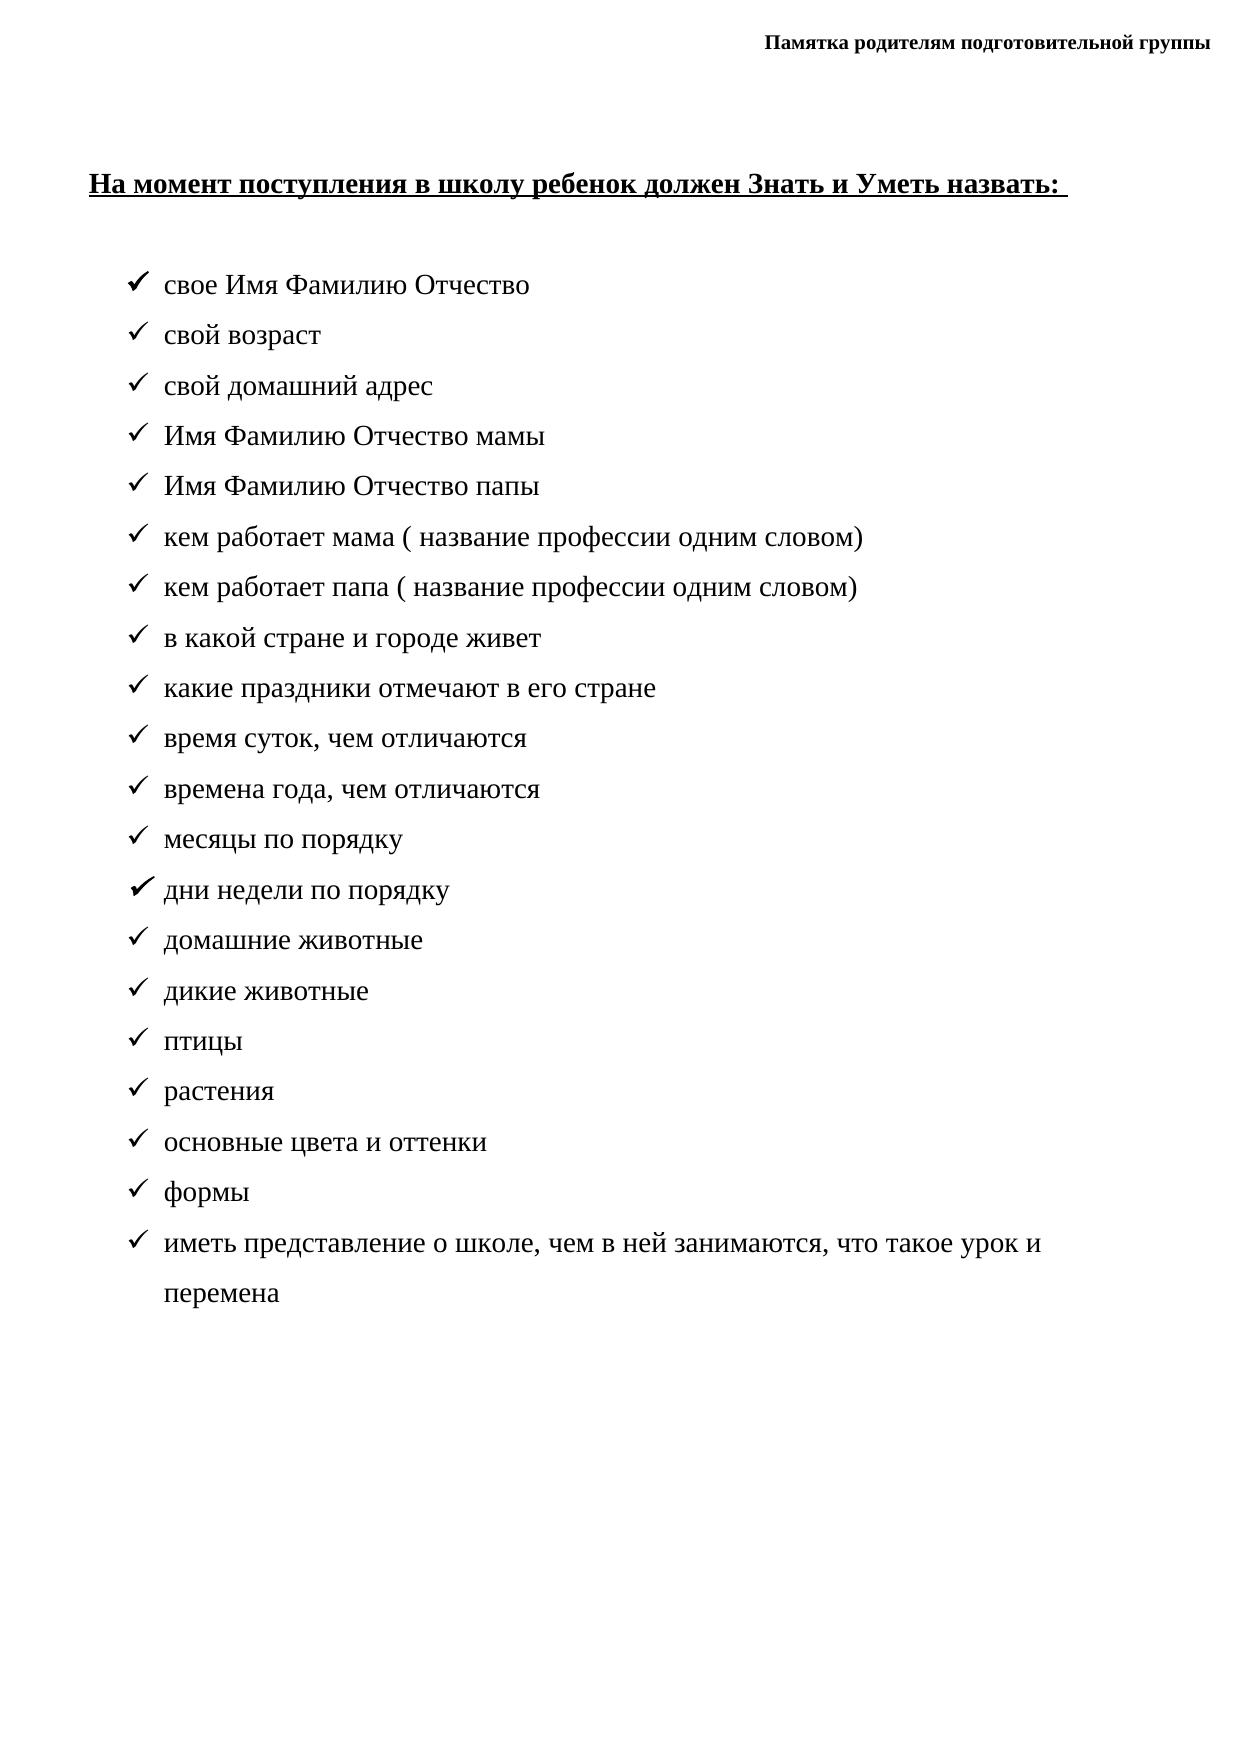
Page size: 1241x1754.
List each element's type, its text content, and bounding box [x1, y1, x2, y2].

list времена года, чем отличаются [126, 771, 1152, 805]
list дикие животные [126, 973, 1152, 1006]
text Памятка родителям подготовительной группы [88, 29, 1211, 54]
list свое Имя Фамилию Отчество [126, 267, 1152, 301]
list свой домашний адрес [126, 368, 1152, 401]
list время суток, чем отличаются [126, 721, 1152, 754]
list дни недели по порядку [126, 872, 1152, 906]
list Имя Фамилию Отчество папы [126, 468, 1152, 502]
list какие праздники отмечают в его стране [126, 670, 1152, 704]
list в какой стране и городе живет [126, 620, 1152, 653]
list кем работает мама ( название профессии одним словом) [126, 519, 1152, 553]
list формы [126, 1174, 1152, 1208]
list месяцы по порядку [126, 821, 1152, 855]
list иметь представление о школе, чем в ней занимаются, что такое урок и перемена [126, 1225, 1152, 1309]
list домашние животные [126, 922, 1152, 956]
list Имя Фамилию Отчество мамы [126, 418, 1152, 452]
list свой возраст [126, 317, 1152, 351]
list основные цвета и оттенки [126, 1124, 1152, 1158]
list кем работает папа ( название профессии одним словом) [126, 569, 1152, 603]
list птицы [126, 1023, 1152, 1057]
text На момент поступления в школу ребенок должен Знать и Уметь назвать: [88, 166, 1152, 200]
list растения [126, 1073, 1152, 1107]
